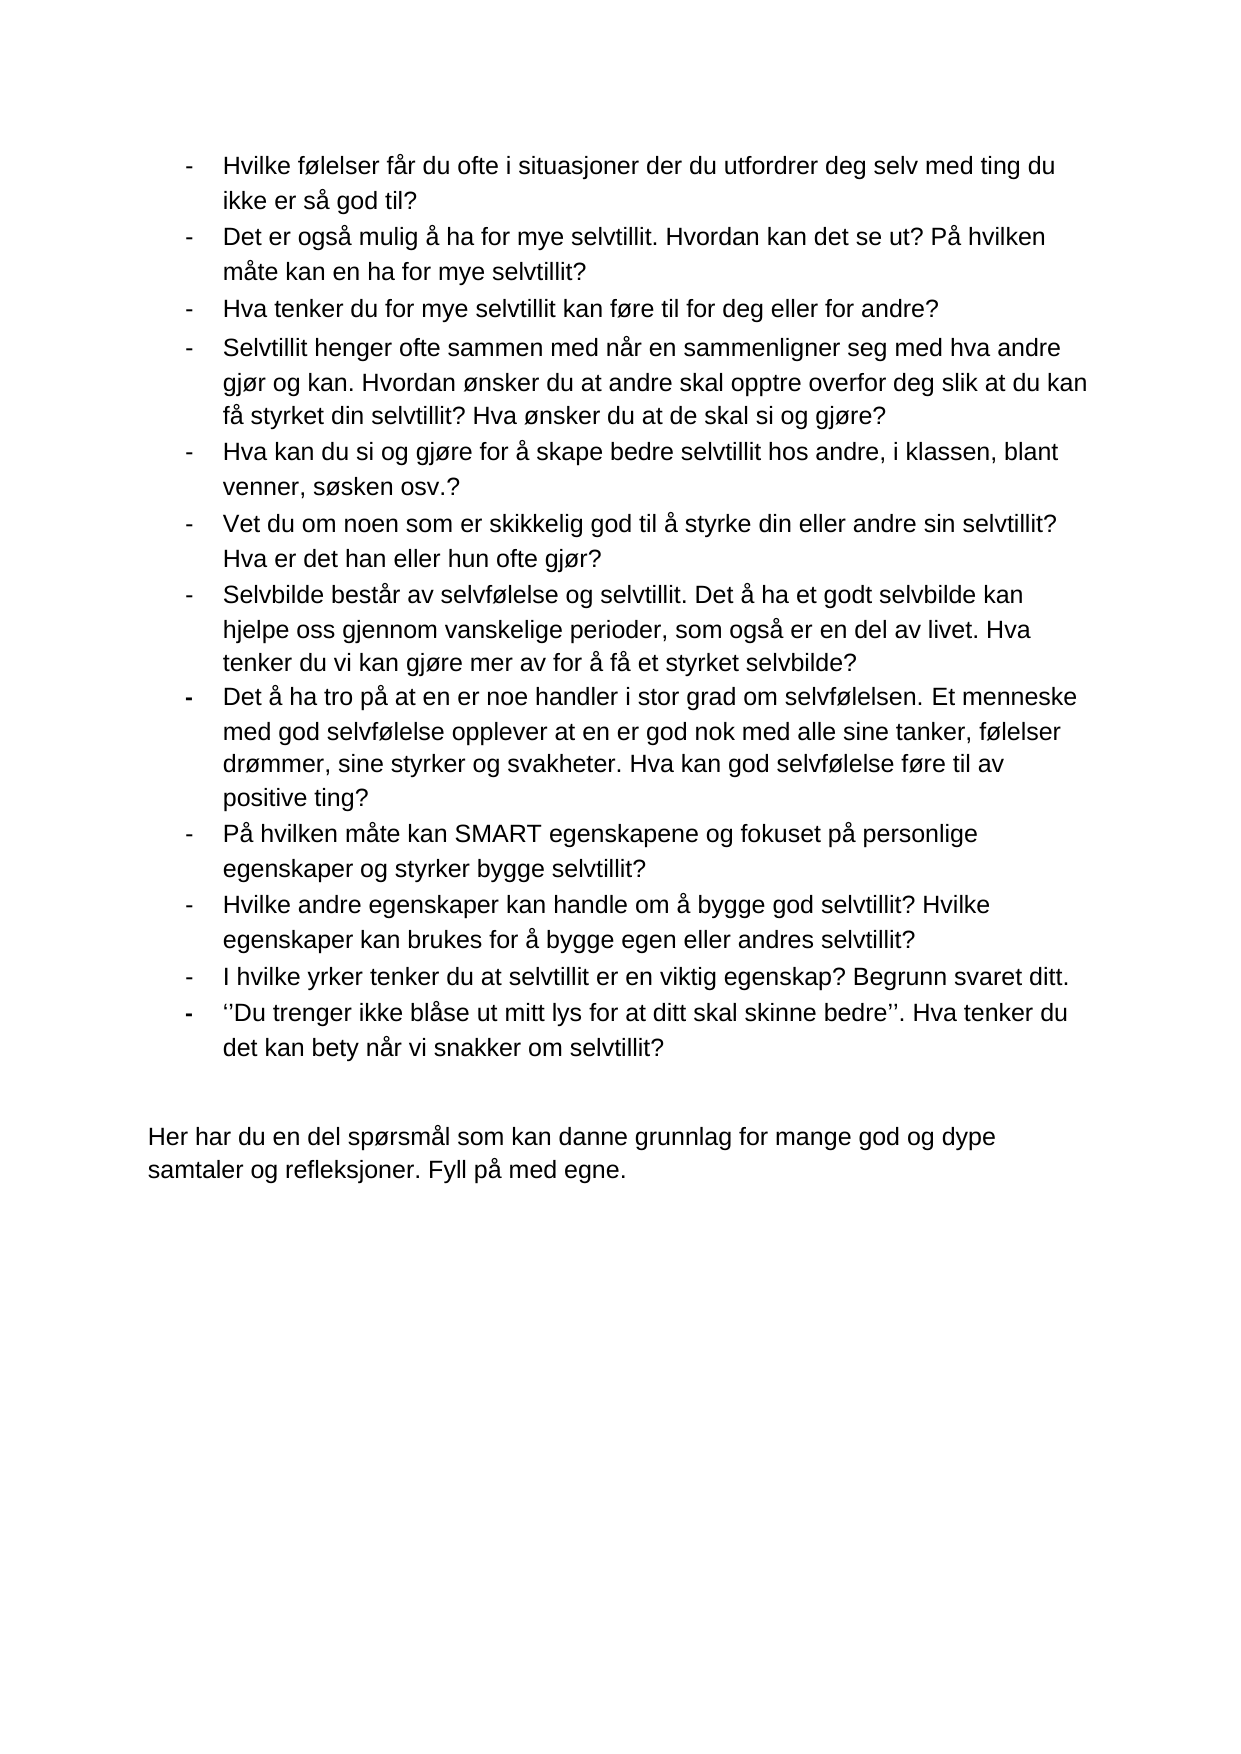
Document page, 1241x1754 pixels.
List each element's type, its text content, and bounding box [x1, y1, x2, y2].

list Det er også mulig å ha for mye selvtillit. Hvordan kan det se ut? På hvilken måte kan en ha for mye selvtillit? [185, 219, 1093, 286]
list Selvtillit henger ofte sammen med når en sammenligner seg med hva andre gjør og kan. Hvordan ønsker du at andre skal opptre overfor deg slik at du kan få styrket din selvtillit? Hva ønsker du at de skal si og gjøre? [185, 329, 1093, 429]
list Hva tenker du for mye selvtillit kan føre til for deg eller for andre? [185, 290, 1093, 324]
list Hvilke andre egenskaper kan handle om å bygge god selvtillit? Hvilke egenskaper kan brukes for å bygge egen eller andres selvtillit? [185, 887, 1093, 954]
list Det å ha tro på at en er noe handler i stor grad om selvfølelsen. Et menneske med god selvfølelse opplever at en er god nok med alle sine tanker, følelser drømmer, sine styrker og svakheter. Hva kan god selvfølelse føre til av positive ting? [185, 681, 1093, 811]
text Her har du en del spørsmål som kan danne grunnlag for mange god og dype samtaler og refleksjoner. Fyll på med egne. [148, 1122, 1093, 1184]
list Selvbilde består av selvfølelse og selvtillit. Det å ha et godt selvbilde kan hjelpe oss gjennom vanskelige perioder, som også er en del av livet. Hva tenker du vi kan gjøre mer av for å få et styrket selvbilde? [185, 577, 1093, 677]
list ‘’Du trenger ikke blåse ut mitt lys for at ditt skal skinne bedre’’. Hva tenker du det kan bety når vi snakker om selvtillit? [185, 997, 1093, 1062]
list Vet du om noen som er skikkelig god til å styrke din eller andre sin selvtillit? Hva er det han eller hun ofte gjør? [185, 505, 1093, 572]
list I hvilke yrker tenker du at selvtillit er en viktig egenskap? Begrunn svaret ditt. [185, 958, 1093, 992]
list Hva kan du si og gjøre for å skape bedre selvtillit hos andre, i klassen, blant venner, søsken osv.? [185, 434, 1093, 501]
list På hvilken måte kan SMART egenskapene og fokuset på personlige egenskaper og styrker bygge selvtillit? [185, 816, 1093, 883]
list Hvilke følelser får du ofte i situasjoner der du utfordrer deg selv med ting du ikke er så god til? [185, 148, 1093, 215]
